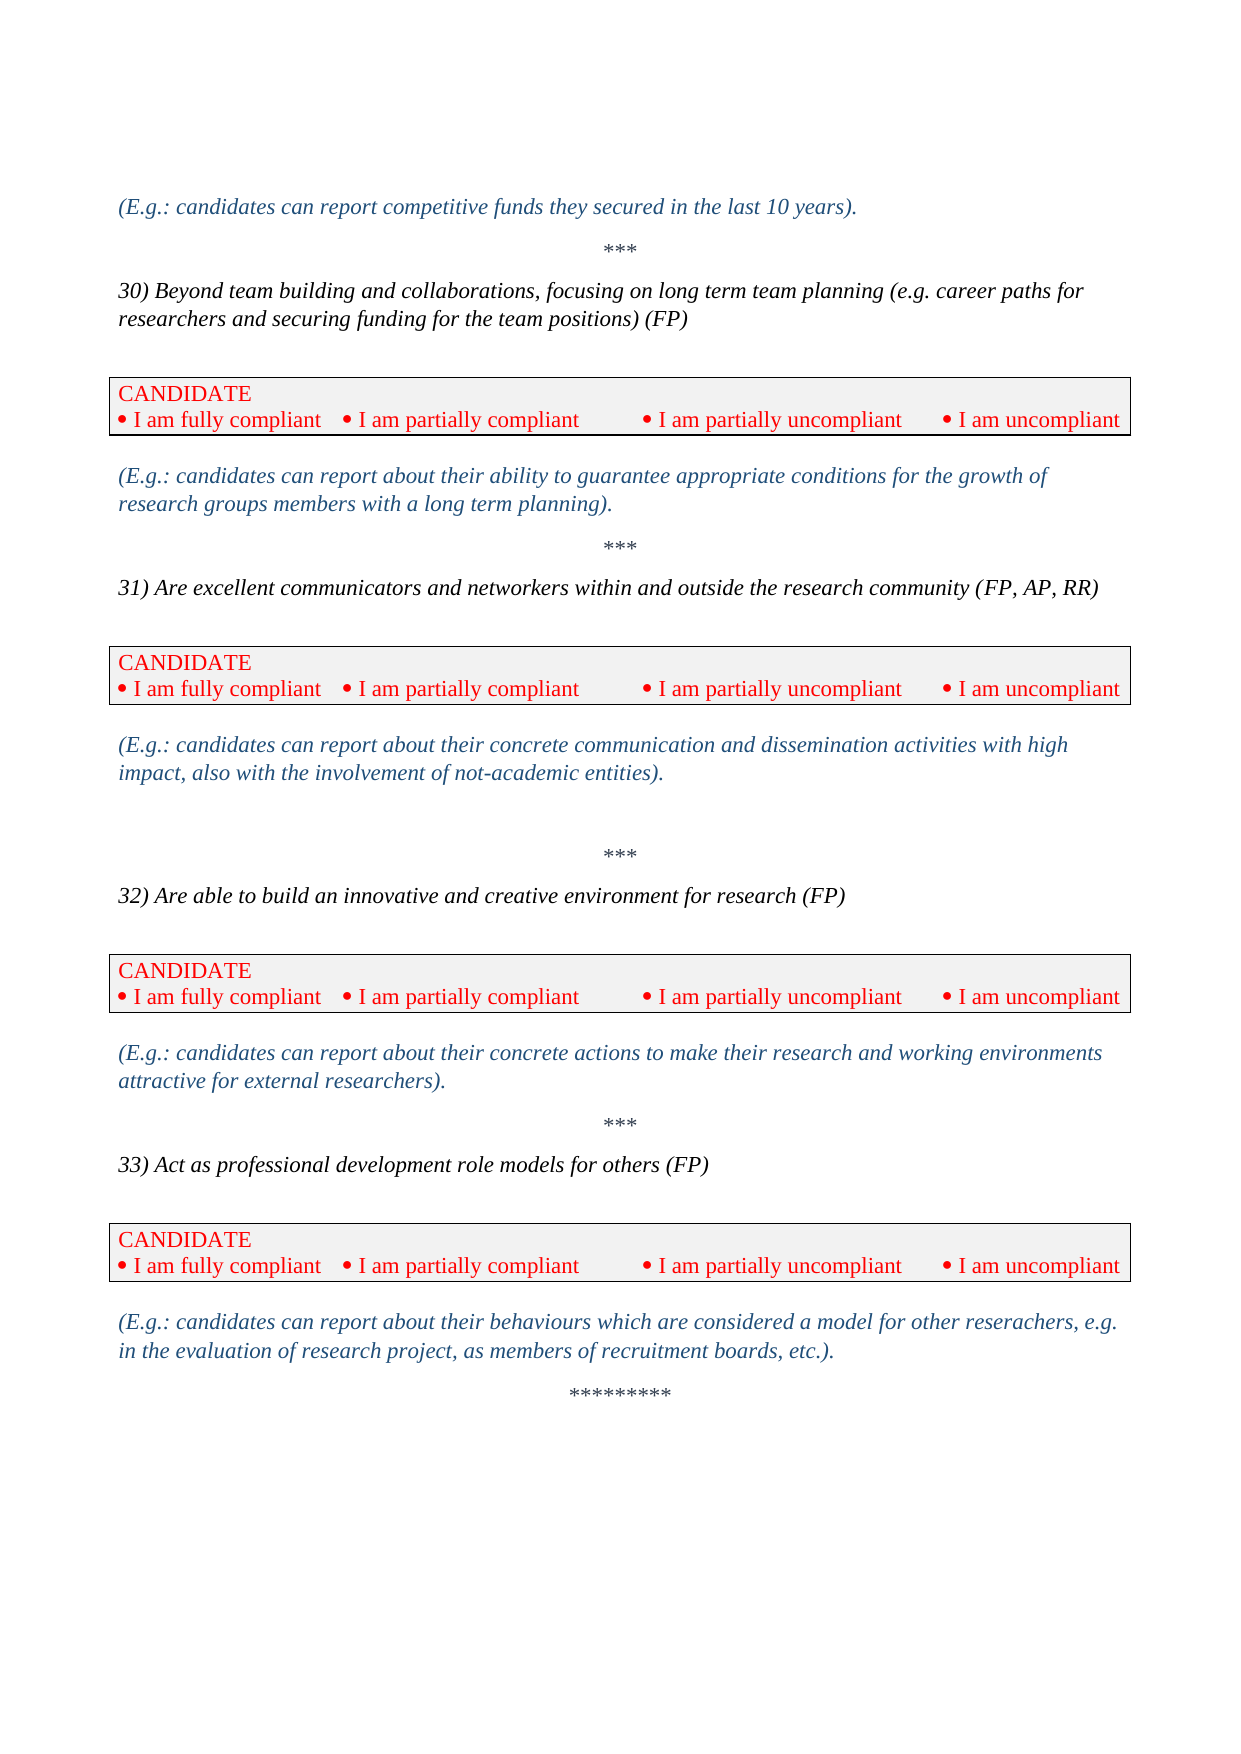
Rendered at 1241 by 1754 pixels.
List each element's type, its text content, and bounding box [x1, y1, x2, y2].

text 32) Are able to build an innovative and creative environment for research (FP) [118, 882, 1122, 909]
text *** [118, 238, 1122, 264]
text I am fully compliant I am partially compliant I am partially uncompliant I am uncompliant [110, 403, 1130, 434]
text (E.g.: candidates can report about their ability to guarantee appropriate conditions for the growth of research groups members with a long term planning). [118, 462, 1122, 517]
text I am fully compliant I am partially compliant I am partially uncompliant I am uncompliant [110, 672, 1130, 704]
text I am fully compliant I am partially compliant I am partially uncompliant I am uncompliant [110, 980, 1130, 1012]
text 30) Beyond team building and collaborations, focusing on long term team planning (e.g. career paths for researchers and securing funding for the team positions) (FP) [118, 277, 1122, 331]
text (E.g.: candidates can report about their behaviours which are considered a model for other reserachers, e.g. in the evaluation of research project, as members of recruitment boards, etc.). [118, 1308, 1122, 1363]
text CANDIDATE [110, 647, 1130, 672]
text *** [118, 535, 1122, 562]
text (E.g.: candidates can report about their concrete communication and dissemination activities with high impact, also with the involvement of not-academic entities). [118, 731, 1122, 786]
text (E.g.: candidates can report about their concrete actions to make their research and working environments attractive for external researchers). [118, 1039, 1122, 1094]
text *** [118, 1113, 1122, 1139]
text *** [118, 843, 1122, 870]
text 31) Are excellent communicators and networkers within and outside the research community (FP, AP, RR) [118, 574, 1122, 601]
text (E.g.: candidates can report competitive funds they secured in the last 10 years). [118, 193, 1122, 219]
text I am fully compliant I am partially compliant I am partially uncompliant I am uncompliant [110, 1249, 1130, 1281]
text ********* [118, 1382, 1122, 1408]
text 33) Act as professional development role models for others (FP) [118, 1151, 1122, 1178]
text CANDIDATE [110, 1224, 1130, 1249]
text CANDIDATE [110, 378, 1130, 403]
text CANDIDATE [110, 955, 1130, 980]
